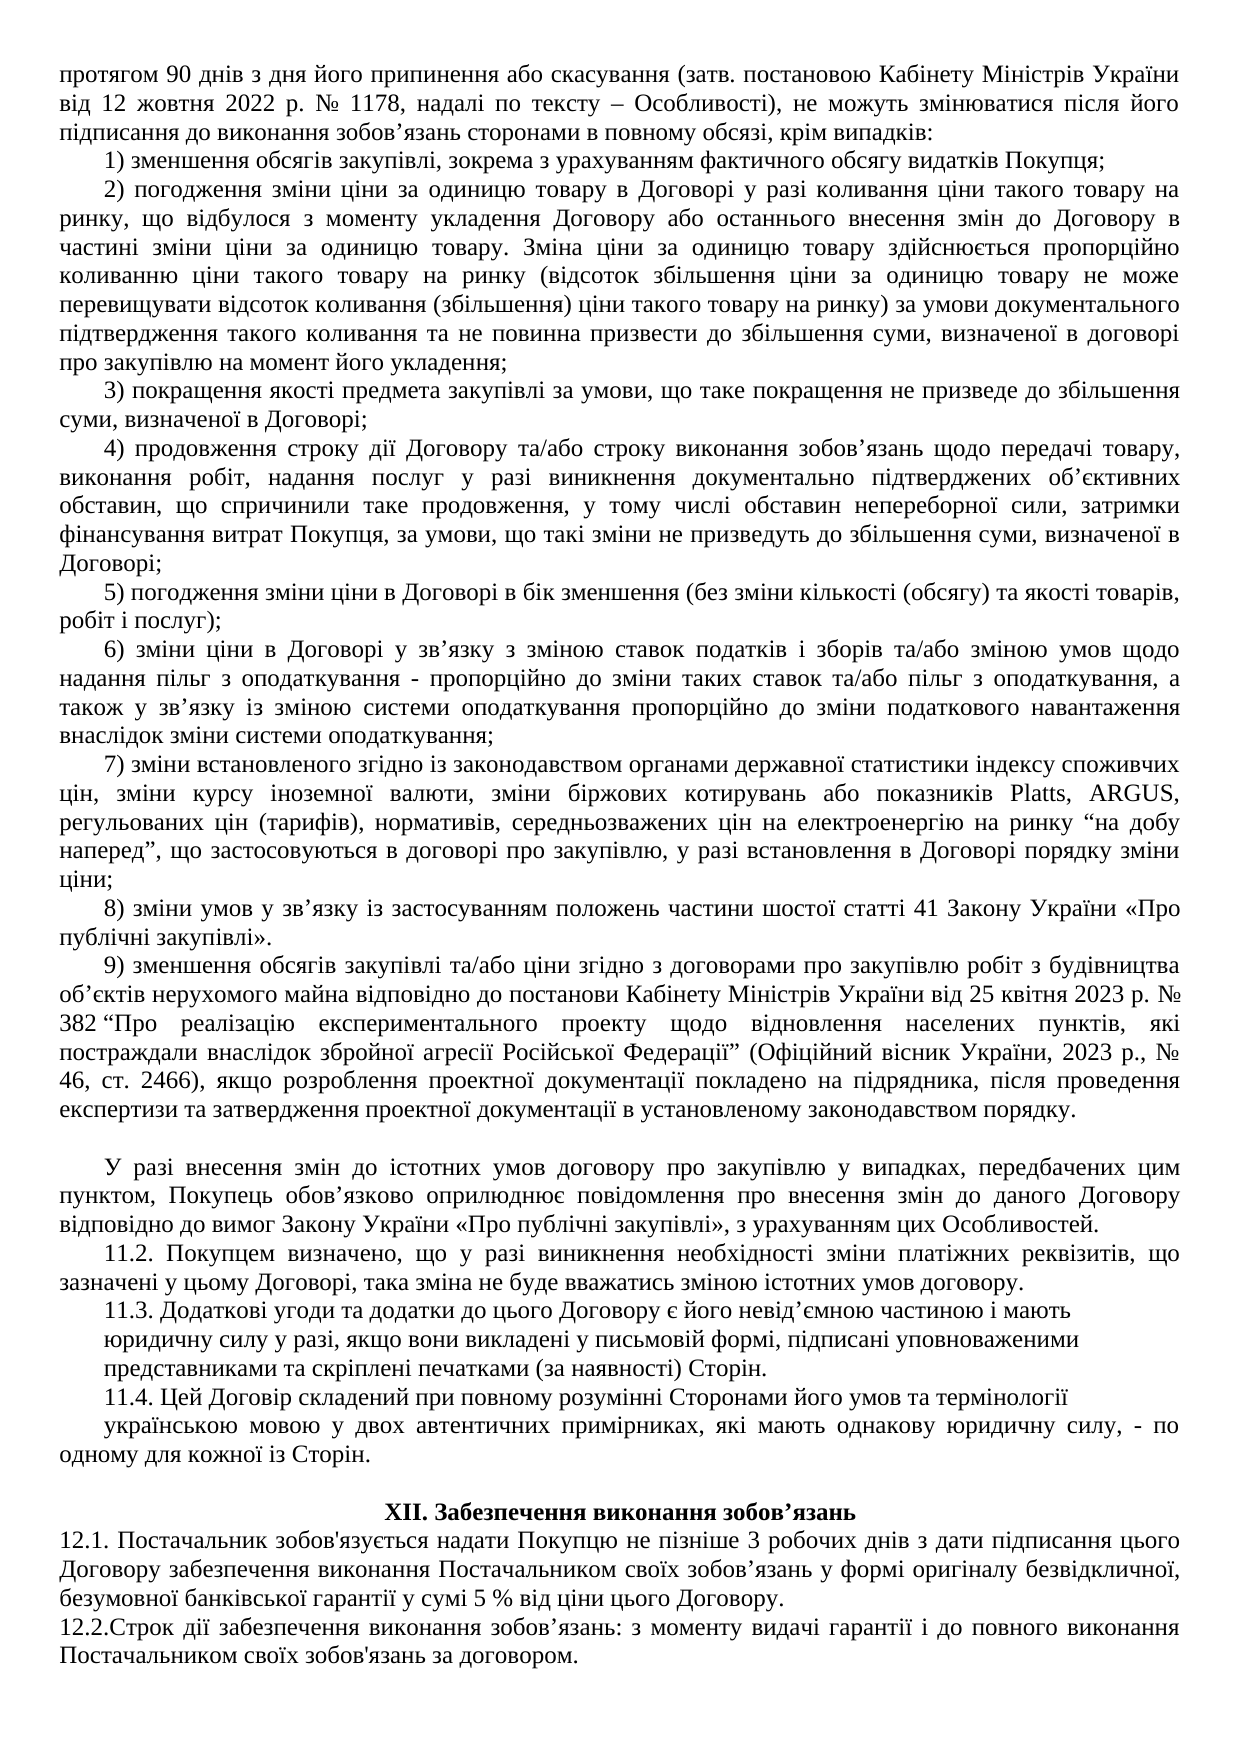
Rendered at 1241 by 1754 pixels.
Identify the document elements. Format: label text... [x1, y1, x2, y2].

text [59, 59, 1181, 145]
text юридичну силу у разі, якщо вони викладені у письмовій формі, підписані уповноваженими [59, 1324, 1181, 1353]
text 7) зміни встановленого згідно із законодавством органами державної статистики індексу споживчих цін, зміни курсу іноземної валюти, зміни біржових котирувань або показників Platts, ARGUS, регульованих цін (тарифів), нормативів, середньозважених цін на електроенергію на ринку “на добу наперед”, що застосовуються в договорі про закупівлю, у разі встановлення в Договорі порядку зміни ціни; [59, 749, 1181, 893]
text 5) погодження зміни ціни в Договорі в бік зменшення (без зміни кількості (обсягу) та якості товарів, робіт і послуг); [59, 577, 1181, 634]
text українською мовою у двох автентичних примірниках, які мають однакову юридичну силу, - по одному для кожної із Сторін. [59, 1410, 1181, 1468]
text 1) зменшення обсягів закупівлі, зокрема з урахуванням фактичного обсягу видатків Покупця; [59, 145, 1181, 174]
text 8) зміни умов у зв’язку із застосуванням положень частини шостої статті 41 Закону України «Про публічні закупівлі». [59, 893, 1181, 950]
text 2) погодження зміни ціни за одиницю товару в Договорі у разі коливання ціни такого товару на ринку, що відбулося з моменту укладення Договору або останнього внесення змін до Договору в частині зміни ціни за одиницю товару. Зміна ціни за одиницю товару здійснюється пропорційно коливанню ціни такого товару на ринку (відсоток збільшення ціни за одиницю товару не може перевищувати відсоток коливання (збільшення) ціни такого товару на ринку) за умови документального підтвердження такого коливання та не повинна призвести до збільшення суми, визначеної в договорі про закупівлю на момент його укладення; [59, 174, 1181, 375]
text 11.2. Покупцем визначено, що у разі виникнення необхідності зміни платіжних реквізитів, що зазначені у цьому Договорі, така зміна не буде вважатись зміною істотних умов договору. [59, 1238, 1181, 1295]
text 11.3. Додаткові угоди та додатки до цього Договору є його невід’ємною частиною і мають [59, 1295, 1181, 1324]
text XIІ. Забезпечення виконання зобов’язань [59, 1497, 1181, 1525]
text 3) покращення якості предмета закупівлі за умови, що таке покращення не призведе до збільшення суми, визначеної в Договорі; [59, 375, 1181, 433]
text 9) зменшення обсягів закупівлі та/або ціни згідно з договорами про закупівлю робіт з будівництва об’єктів нерухомого майна відповідно до постанови Кабінету Міністрів України від 25 квітня 2023 р. № 382 “Про реалізацію експериментального проекту щодо відновлення населених пунктів, які постраждали внаслідок збройної агресії Російської Федерації” (Офіційний вісник України, 2023 р., № 46, ст. 2466), якщо розроблення проектної документації покладено на підрядника, після проведення експертизи та затвердження проектної документації в установленому законодавством порядку. [59, 950, 1181, 1123]
text 6) зміни ціни в Договорі у зв’язку з зміною ставок податків і зборів та/або зміною умов щодо надання пільг з оподаткування - пропорційно до зміни таких ставок та/або пільг з оподаткування, а також у зв’язку із зміною системи оподаткування пропорційно до зміни податкового навантаження внаслідок зміни системи оподаткування; [59, 634, 1181, 749]
text У разі внесення змін до істотних умов договору про закупівлю у випадках, передбачених цим пунктом, Покупець обов’язково оприлюднює повідомлення про внесення змін до даного Договору відповідно до вимог Закону України «Про публічні закупівлі», з урахуванням цих Особливостей. [59, 1152, 1181, 1238]
text 12.1. Постачальник зобов'язується надати Покупцю не пізніше 3 робочих днів з дати підписання цього Договору забезпечення виконання Постачальником своїх зобов’язань у формі оригіналу безвідкличної, безумовної банківської гарантії у сумі 5 % від ціни цього Договору. [59, 1525, 1181, 1612]
text 11.4. Цей Договір складений при повному розумінні Сторонами його умов та термінології [59, 1382, 1181, 1410]
text представниками та скріплені печатками (за наявності) Сторін. [59, 1353, 1181, 1382]
text 4) продовження строку дії Договору та/або строку виконання зобов’язань щодо передачі товару, виконання робіт, надання послуг у разі виникнення документально підтверджених об’єктивних обставин, що спричинили таке продовження, у тому числі обставин непереборної сили, затримки фінансування витрат Покупця, за умови, що такі зміни не призведуть до збільшення суми, визначеної в Договорі; [59, 433, 1181, 577]
text 12.2.Строк дії забезпечення виконання зобов’язань: з моменту видачі гарантії і до повного виконання Постачальником своїх зобов'язань за договором. [59, 1612, 1181, 1669]
